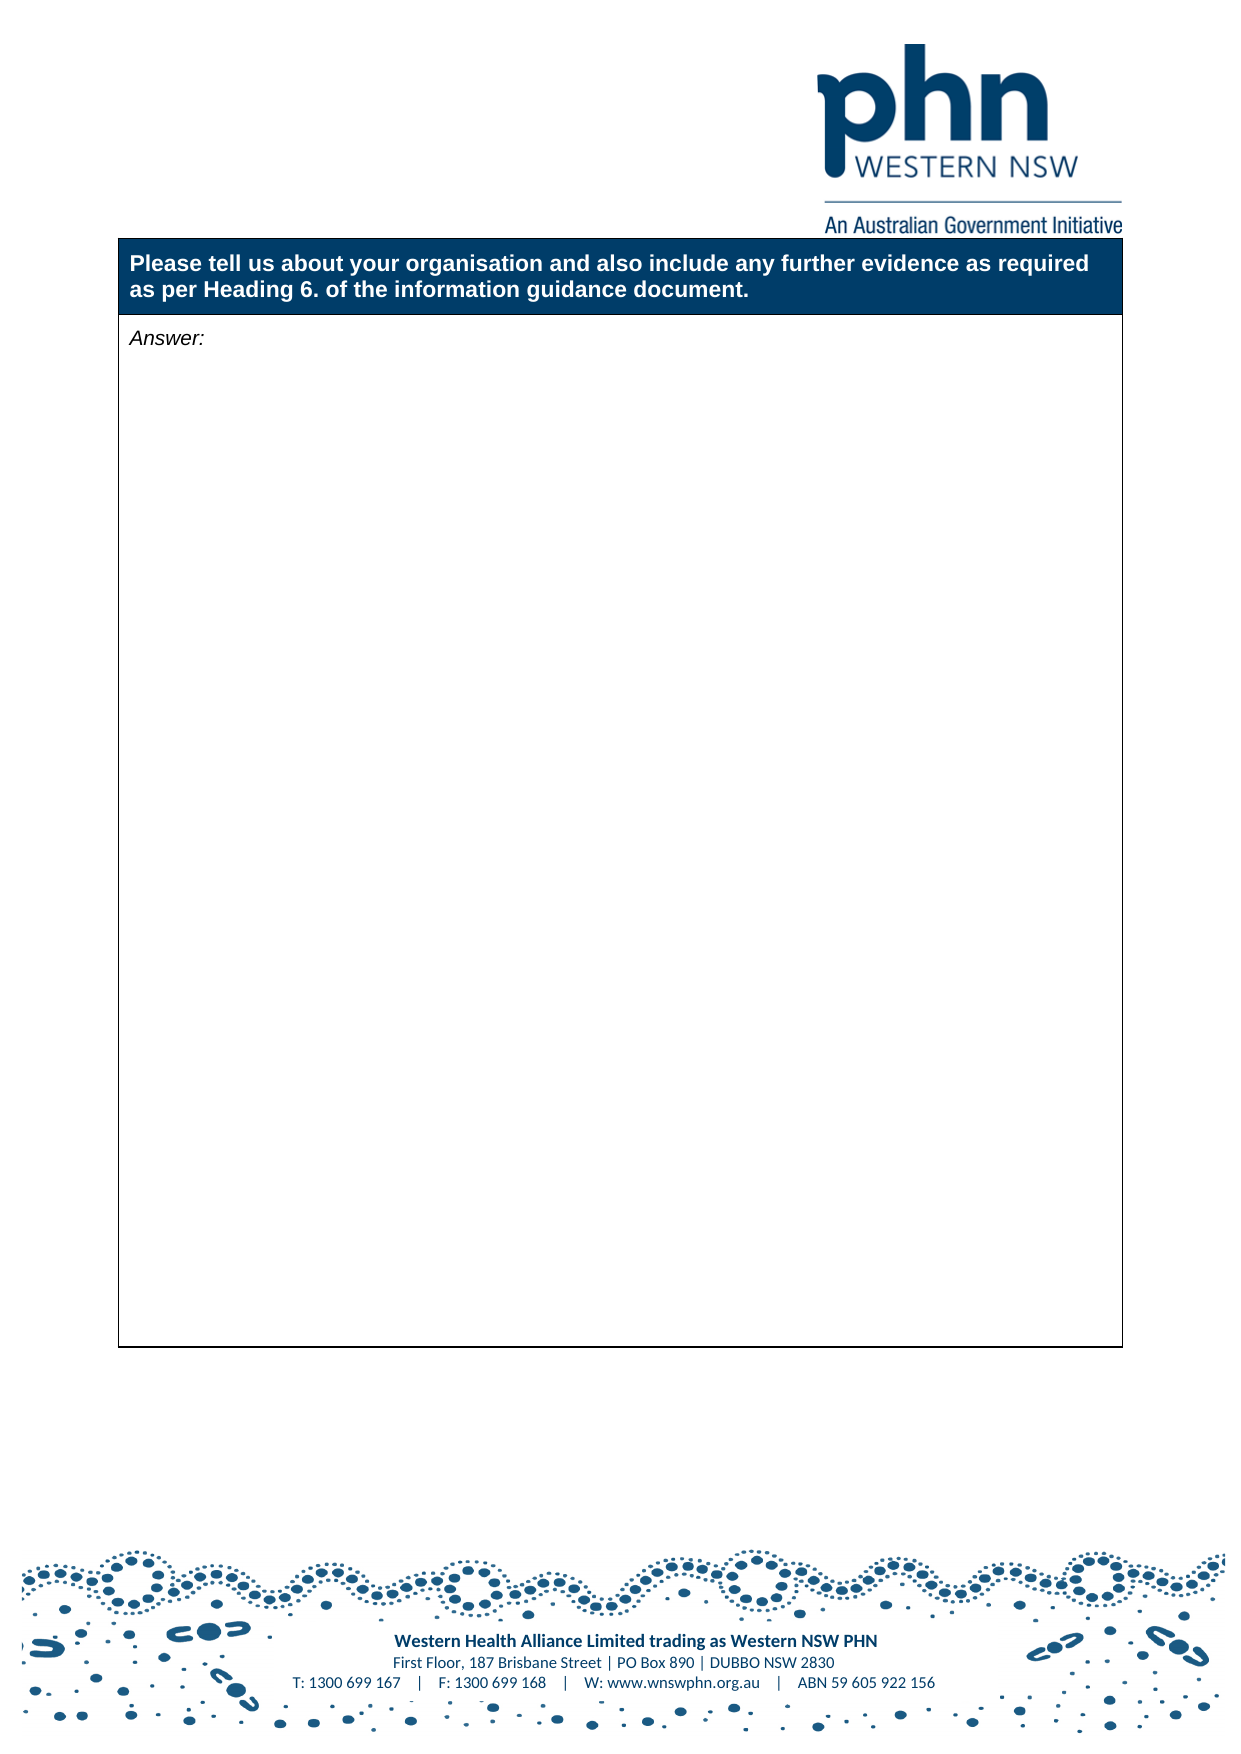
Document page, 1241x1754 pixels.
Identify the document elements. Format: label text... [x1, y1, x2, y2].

table_cell Answer: [119, 315, 1122, 1346]
table_header Please tell us about your organisation and also include any further evidence as required as per Heading 6. of the information guidance document. [119, 239, 1122, 314]
picture [21, 1546, 1225, 1736]
picture [817, 44, 1123, 238]
